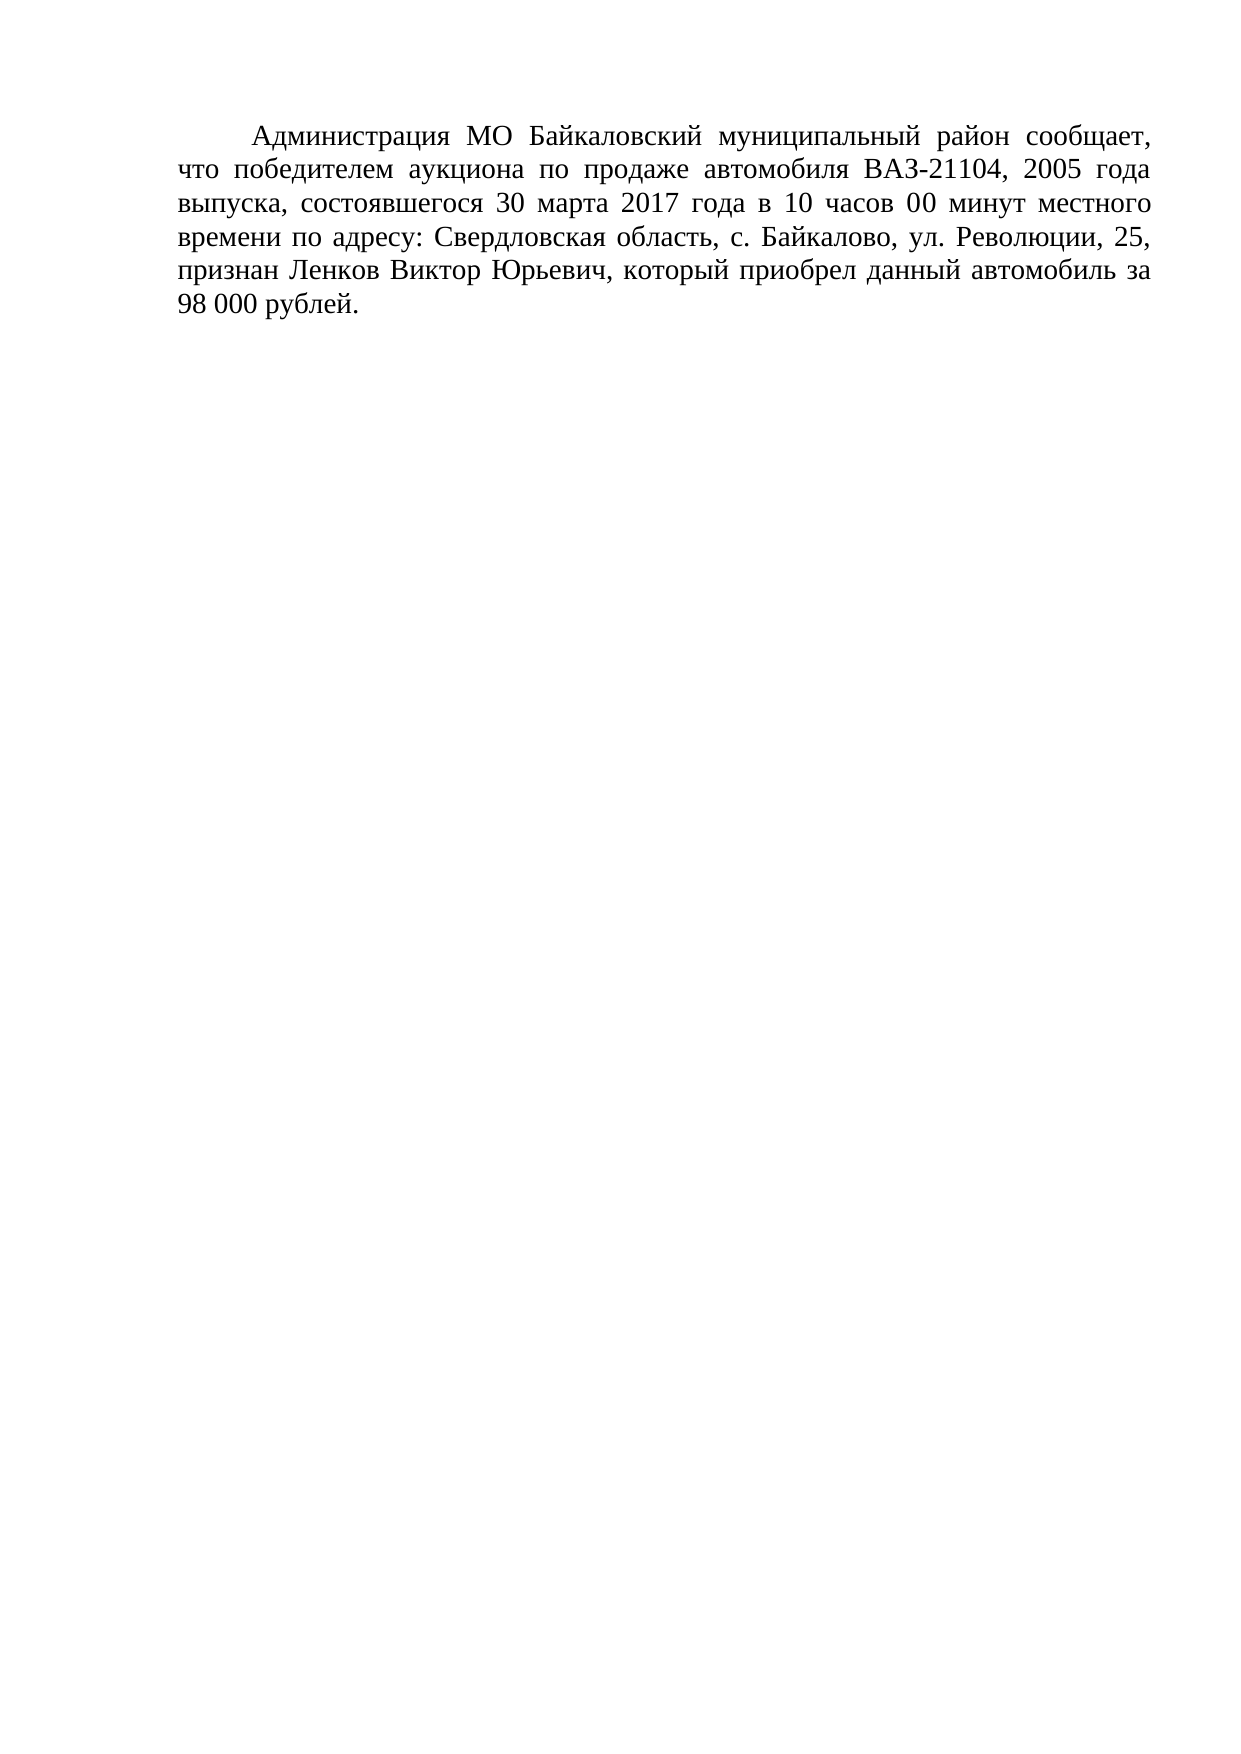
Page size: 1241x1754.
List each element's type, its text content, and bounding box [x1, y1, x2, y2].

text Администрация МО Байкаловский муниципальный район сообщает, что победителем аукциона по продаже автомобиля ВАЗ-21104, 2005 года выпуска, состоявшегося 30 марта 2017 года в 10 часов 00 минут местного времени по адресу: Свердловская область, с. Байкалово, ул. Революции, 25, признан Ленков Виктор Юрьевич, который приобрел данный автомобиль за 98 000 рублей. [177, 118, 1152, 319]
